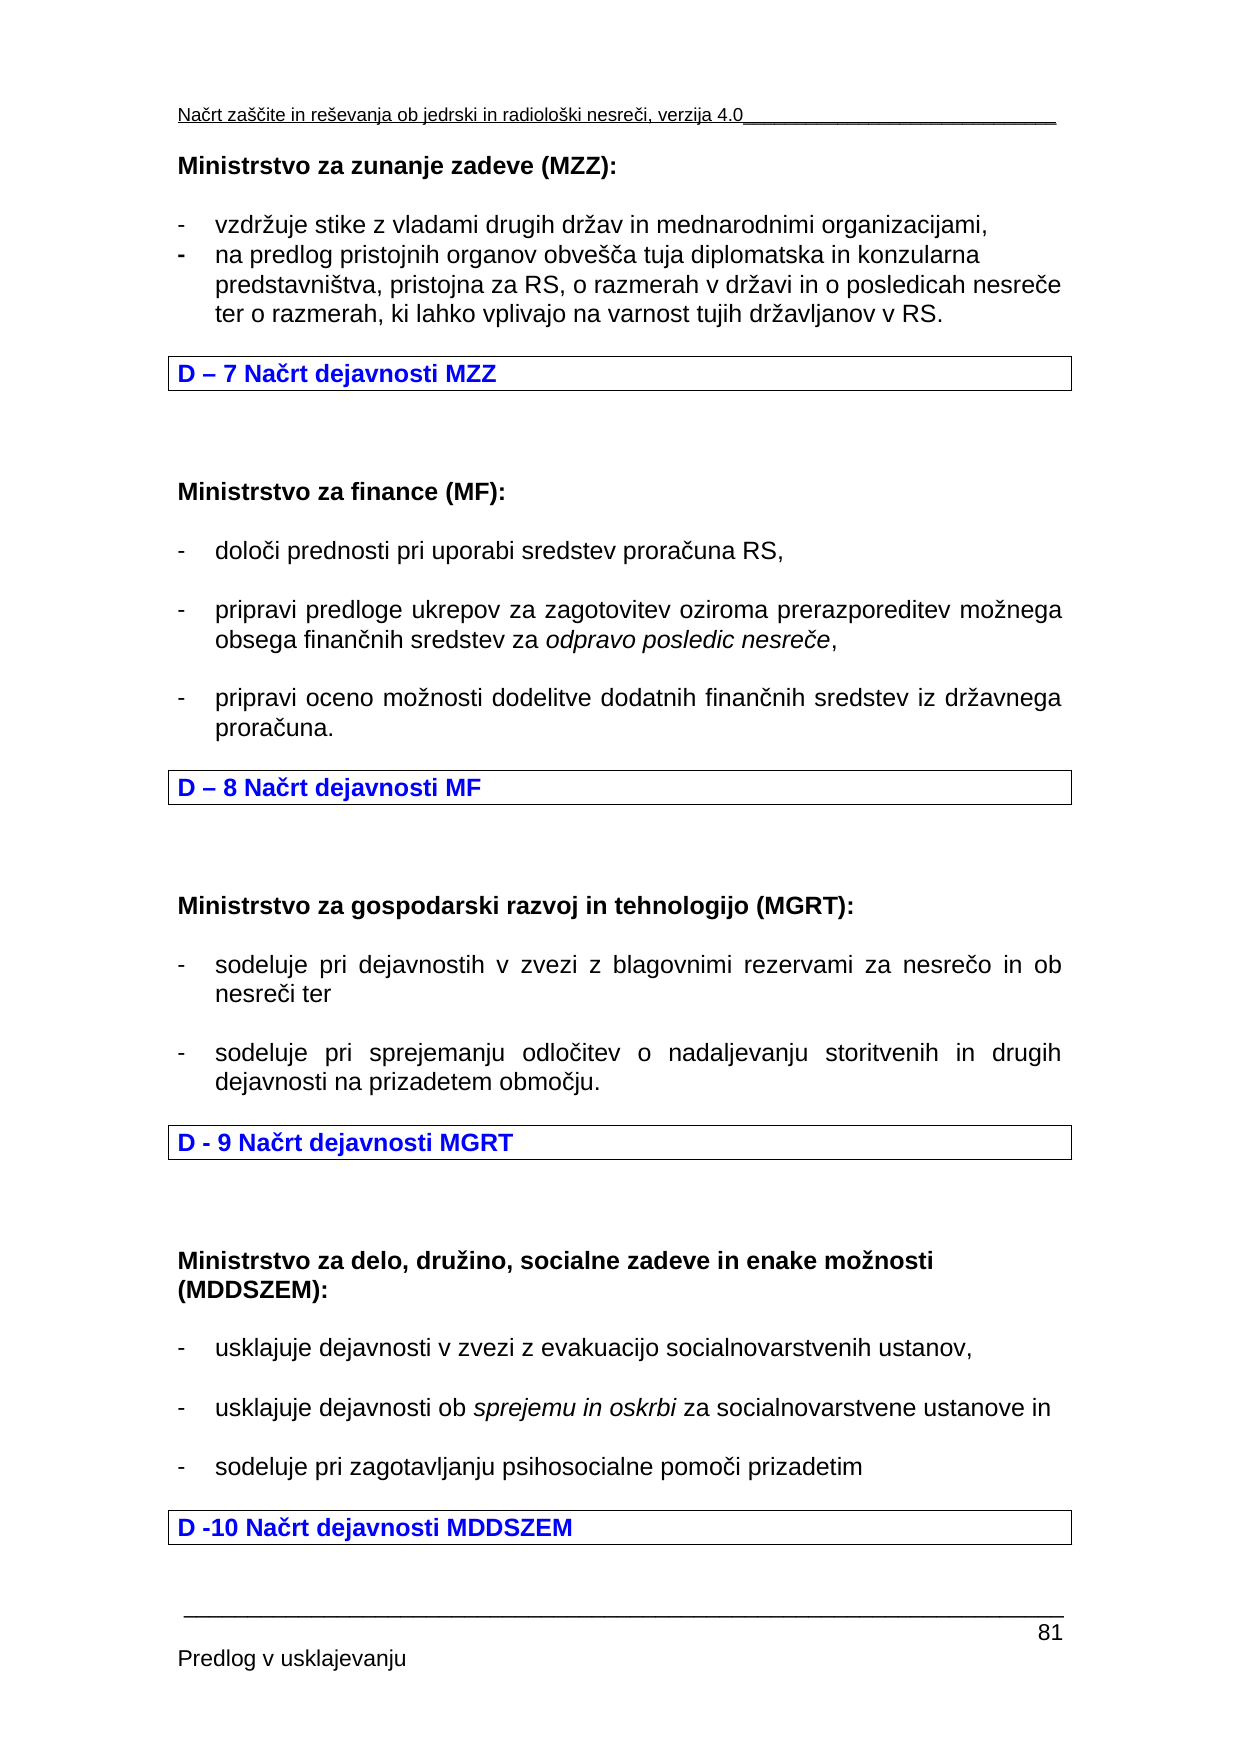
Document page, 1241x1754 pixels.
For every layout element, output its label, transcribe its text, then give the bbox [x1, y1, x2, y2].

list sodeluje pri zagotavljanju psihosocialne pomoči prizadetim [177, 1451, 1063, 1481]
list usklajuje dejavnosti v zvezi z evakuacijo socialnovarstvenih ustanov, [177, 1332, 1063, 1363]
list pripravi predloge ukrepov za zagotovitev oziroma prerazporeditev možnega obsega finančnih sredstev za odpravo posledic nesreče, [177, 594, 1063, 653]
list usklajuje dejavnosti ob sprejemu in oskrbi za socialnovarstvene ustanove in [177, 1392, 1063, 1422]
text Ministrstvo za zunanje zadeve (MZZ): [177, 151, 1063, 180]
list sodeluje pri sprejemanju odločitev o nadaljevanju storitvenih in drugih dejavnosti na prizadetem območju. [177, 1037, 1063, 1096]
list vzdržuje stike z vladami drugih držav in mednarodnimi organizacijami, [177, 209, 1063, 239]
list določi prednosti pri uporabi sredstev proračuna RS, [177, 535, 1063, 565]
text D – 7 Načrt dejavnosti MZZ [169, 357, 1071, 390]
list D - 9 Načrt dejavnosti MGRT [169, 1126, 1071, 1159]
text (MDDSZEM): [177, 1275, 1063, 1304]
text Ministrstvo za gospodarski razvoj in tehnologijo (MGRT): [177, 891, 1063, 920]
list D -10 Načrt dejavnosti MDDSZEM [169, 1511, 1071, 1544]
text D – 8 Načrt dejavnosti MF [169, 771, 1071, 804]
list sodeluje pri dejavnostih v zvezi z blagovnimi rezervami za nesrečo in ob nesreči ter [177, 949, 1063, 1008]
list na predlog pristojnih organov obvešča tuja diplomatska in konzularna predstavništva, pristojna za RS, o razmerah v državi in o posledicah nesreče ter o razmerah, ki lahko vplivajo na varnost tujih državljanov v RS. [177, 239, 1063, 327]
list pripravi oceno možnosti dodelitve dodatnih finančnih sredstev iz državnega proračuna. [177, 682, 1063, 741]
text Ministrstvo za delo, družino, socialne zadeve in enake možnosti [177, 1246, 1063, 1275]
text Ministrstvo za finance (MF): [177, 477, 1063, 506]
